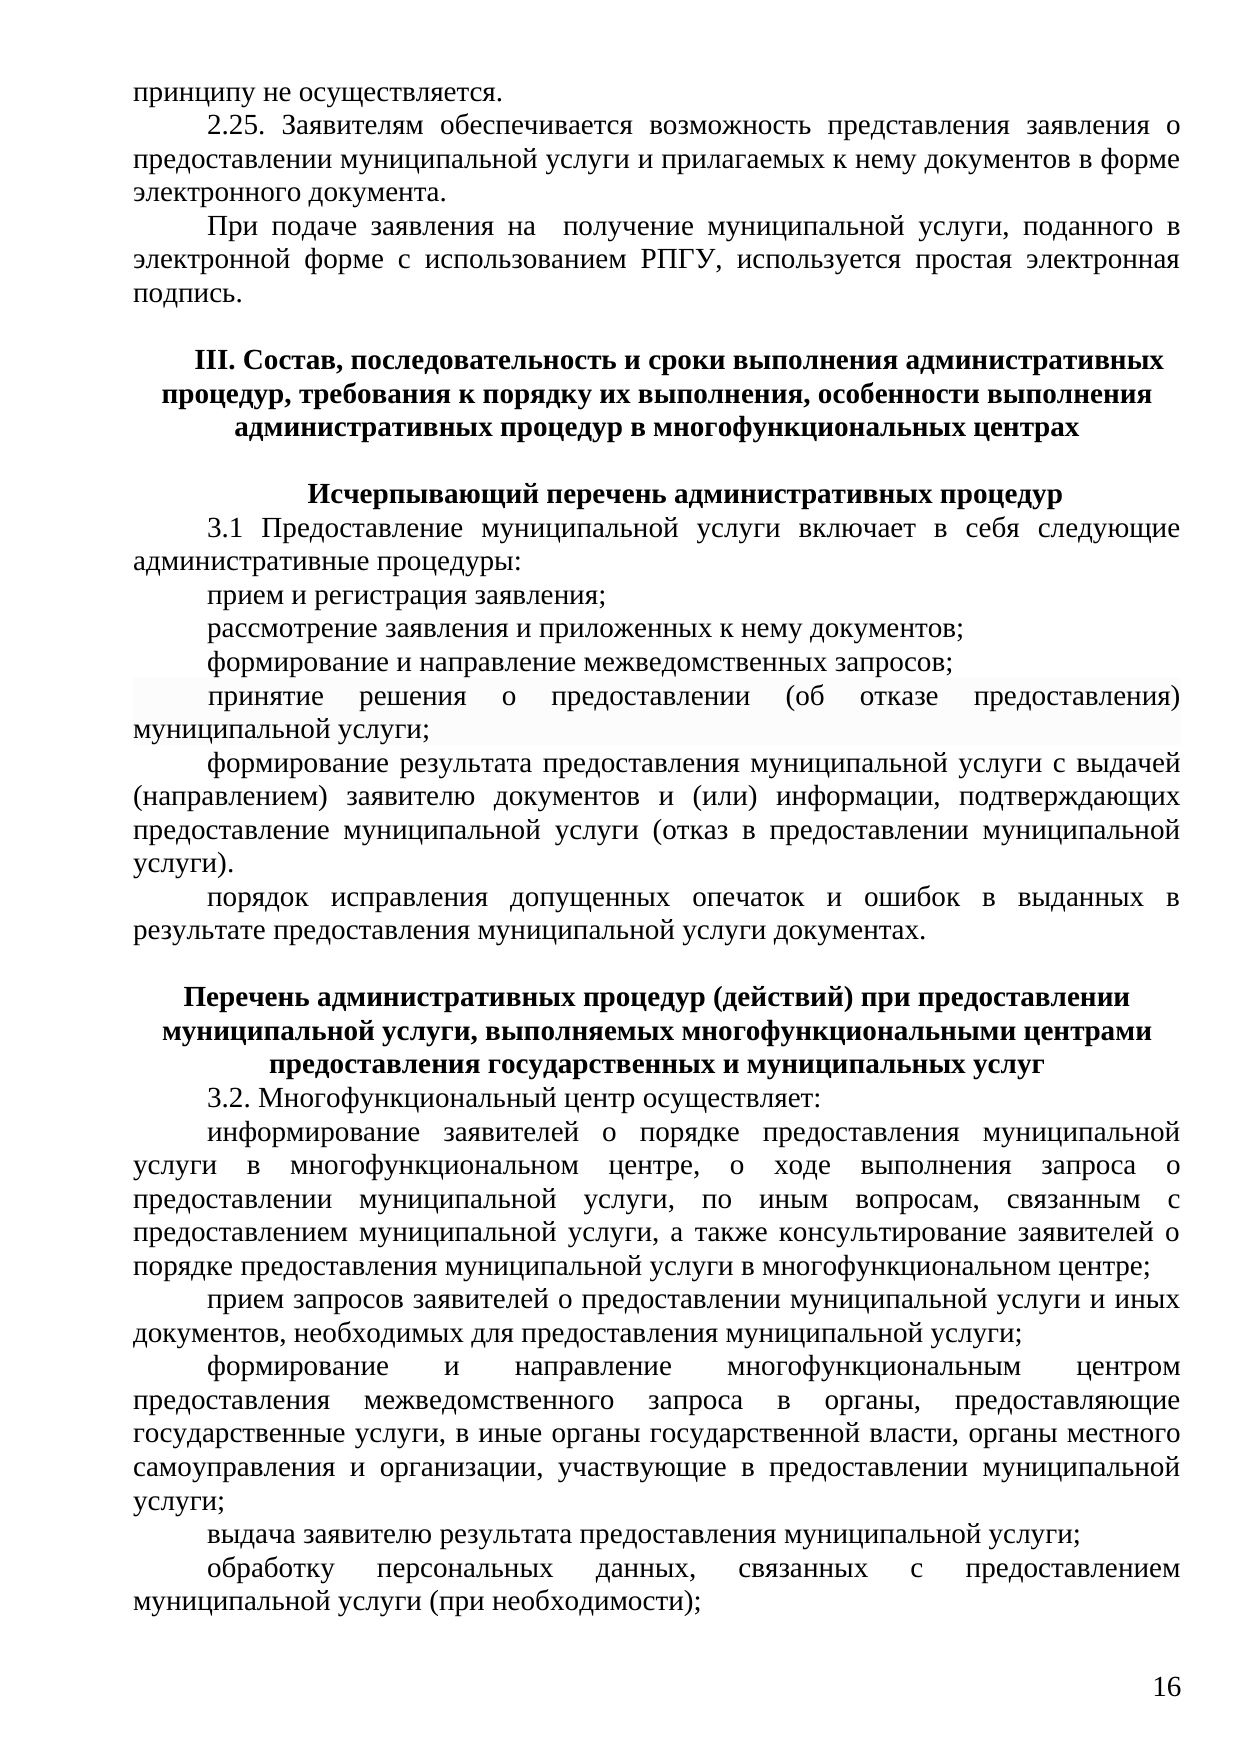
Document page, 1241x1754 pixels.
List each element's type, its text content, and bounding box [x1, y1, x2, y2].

text III. Состав, последовательность и сроки выполнения административных процедур, требования к порядку их выполнения, особенности выполнения административных процедур в многофункциональных центрах [133, 342, 1181, 443]
text формирование и направление многофункциональным центром предоставления межведомственного запроса в органы, предоставляющие государственные услуги, в иные органы государственной власти, органы местного самоуправления и организации, участвующие в предоставлении муниципальной услуги; [133, 1348, 1181, 1516]
text прием запросов заявителей о предоставлении муниципальной услуги и иных документов, необходимых для предоставления муниципальной услуги; [133, 1281, 1181, 1348]
text 2.25. Заявителям обеспечивается возможность представления заявления о предоставлении муниципальной услуги и прилагаемых к нему документов в форме электронного документа. [133, 107, 1181, 208]
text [133, 74, 1181, 107]
text прием и регистрация заявления; [133, 577, 1181, 611]
text выдача заявителю результата предоставления муниципальной услуги; [133, 1516, 1181, 1550]
text информирование заявителей о порядке предоставления муниципальной услуги в многофункциональном центре, о ходе выполнения запроса о предоставлении муниципальной услуги, по иным вопросам, связанным с предоставлением муниципальной услуги, а также консультирование заявителей о порядке предоставления муниципальной услуги в многофункциональном центре; [133, 1114, 1181, 1281]
text порядок исправления допущенных опечаток и ошибок в выданных в результате предоставления муниципальной услуги документах. [133, 879, 1181, 946]
text рассмотрение заявления и приложенных к нему документов; [133, 611, 1181, 644]
text принятие решения о предоставлении (об отказе предоставления) муниципальной услуги; [133, 678, 1181, 745]
text обработку персональных данных, связанных с предоставлением муниципальной услуги (при необходимости); [133, 1550, 1181, 1617]
text 3.2. Многофункциональный центр осуществляет: [133, 1080, 1181, 1114]
text При подаче заявления на получение муниципальной услуги, поданного в электронной форме с использованием РПГУ, используется простая электронная подпись. [133, 208, 1181, 309]
text 3.1 Предоставление муниципальной услуги включает в себя следующие административные процедуры: [133, 510, 1181, 577]
text Перечень административных процедур (действий) при предоставлении муниципальной услуги, выполняемых многофункциональными центрами предоставления государственных и муниципальных услуг [133, 979, 1181, 1080]
text формирование и направление межведомственных запросов; [133, 644, 1181, 678]
text формирование результата предоставления муниципальной услуги с выдачей (направлением) заявителю документов и (или) информации, подтверждающих предоставление муниципальной услуги (отказ в предоставлении муниципальной услуги). [133, 745, 1181, 879]
text Исчерпывающий перечень административных процедур [133, 476, 1181, 510]
